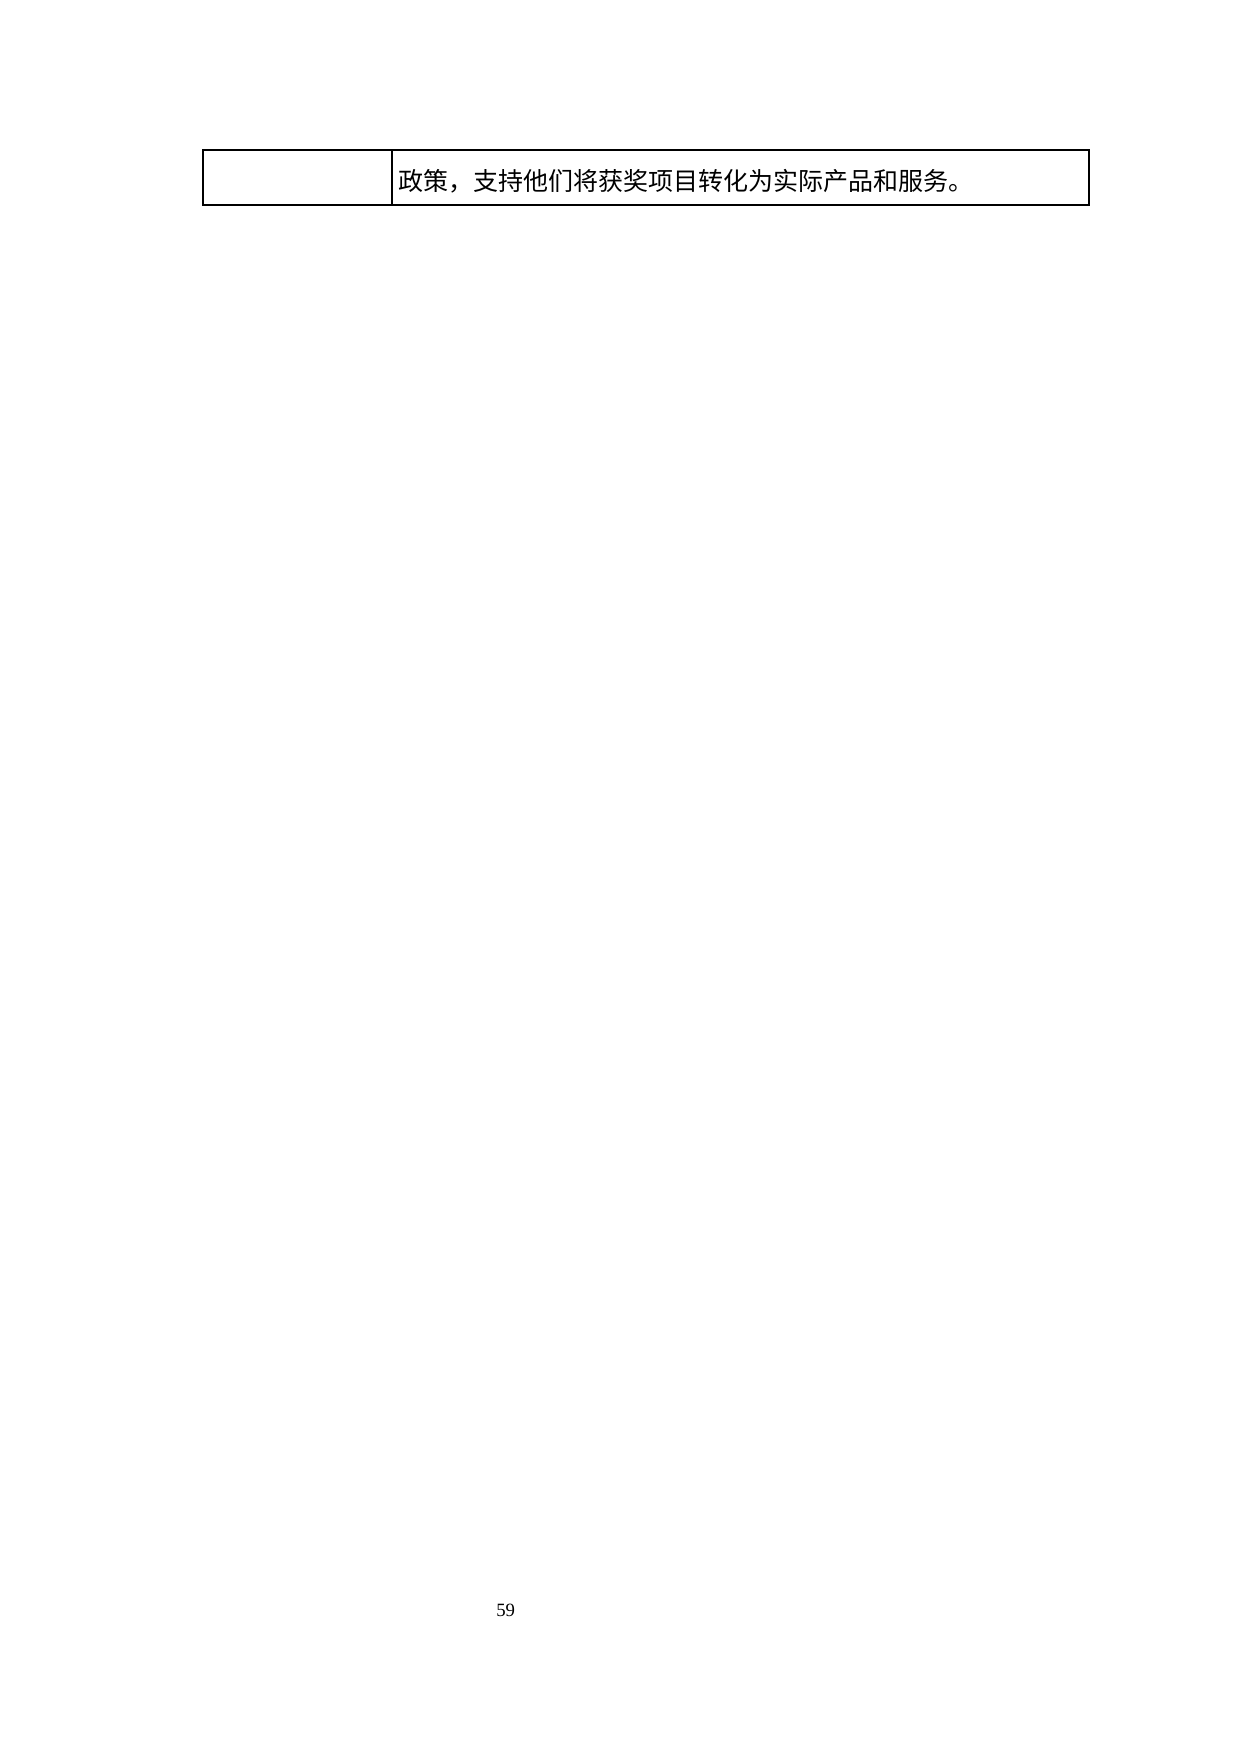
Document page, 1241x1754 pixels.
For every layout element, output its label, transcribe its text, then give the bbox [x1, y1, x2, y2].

table_cell 奖励措施 [204, 151, 391, 204]
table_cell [393, 151, 1088, 204]
